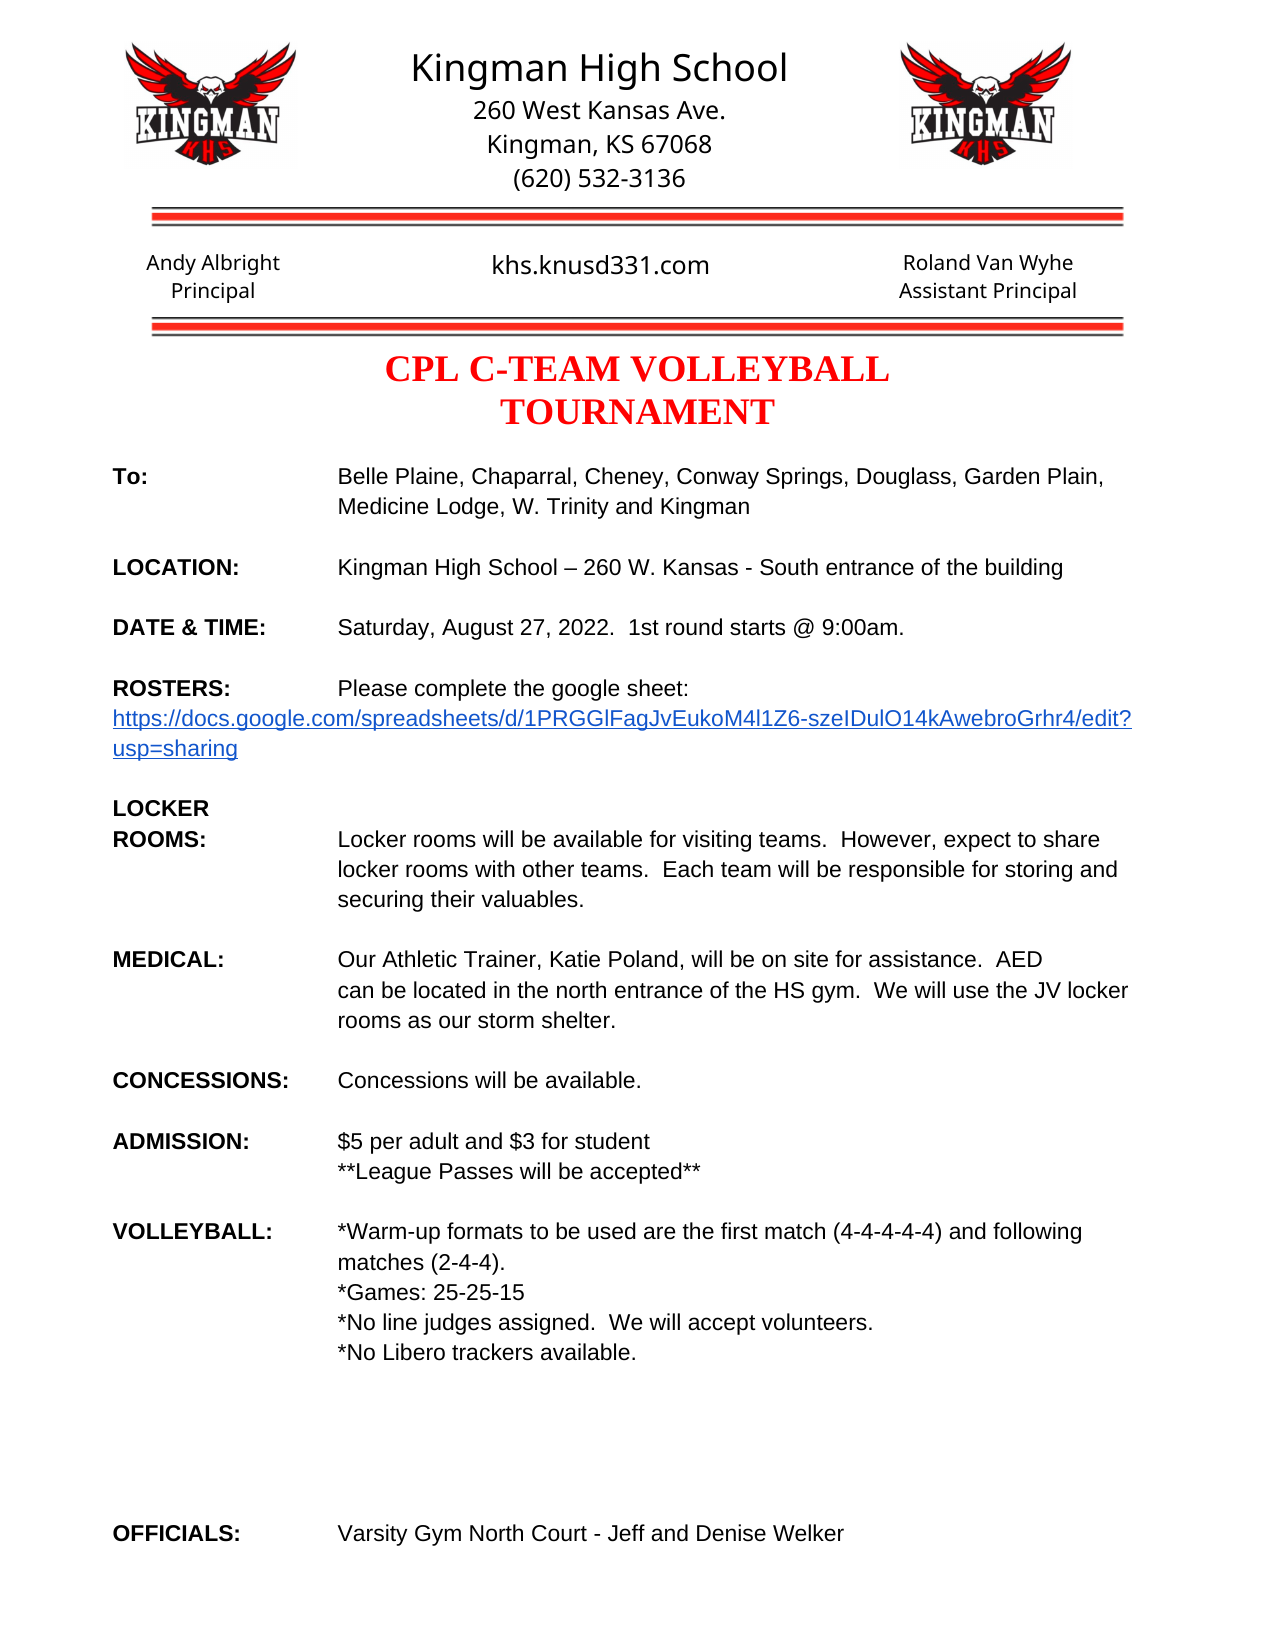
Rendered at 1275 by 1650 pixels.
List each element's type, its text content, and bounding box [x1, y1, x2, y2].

picture [123, 41, 299, 169]
text matches (2-4-4). [262, 1248, 1162, 1275]
title CPL C-TEAM VOLLEYBALL [112, 347, 1162, 390]
text To: Belle Plaine, Chaparral, Cheney, Conway Springs, Douglass, Garden Plain, [112, 463, 1162, 489]
text locker rooms with other teams. Each team will be responsible for storing and securing their valuables. [337, 856, 1162, 912]
picture [898, 41, 1074, 169]
text **League Passes will be accepted** [112, 1158, 1162, 1184]
text ADMISSION: $5 per adult and $3 for student [112, 1128, 1162, 1154]
text can be located in the north entrance of the HS gym. We will use the JV locker rooms as our storm shelter. [337, 977, 1162, 1033]
picture [150, 206, 1125, 228]
text VOLLEYBALL: *Warm-up formats to be used are the first match (4-4-4-4-4) and following [112, 1218, 1162, 1244]
text *No Libero trackers available. [262, 1339, 1162, 1365]
text DATE & TIME: Saturday, August 27, 2022. 1st round starts @ 9:00am. [112, 614, 1162, 640]
text LOCATION: Kingman High School – 260 W. Kansas - South entrance of the building [112, 554, 1162, 580]
text ROOMS: Locker rooms will be available for visiting teams. However, expect to share [112, 826, 1162, 852]
picture [150, 316, 1125, 338]
text https://docs.google.com/spreadsheets/d/1PRGGlFagJvEukoM4l1Z6-szeIDulO14kAwebroGrhr4/edit?usp=sharing [112, 705, 1162, 761]
text *No line judges assigned. We will accept volunteers. [262, 1309, 1162, 1335]
text CONCESSIONS: Concessions will be available. [112, 1067, 1162, 1124]
text OFFICIALS: Varsity Gym North Court - Jeff and Denise Welker [112, 1520, 1162, 1547]
title TOURNAMENT [112, 390, 1162, 433]
text MEDICAL: Our Athletic Trainer, Katie Poland, will be on site for assistance. AED [112, 946, 1162, 973]
text Medicine Lodge, W. Trinity and Kingman [262, 493, 1162, 519]
text LOCKER [112, 795, 1162, 822]
text ROSTERS: Please complete the google sheet: [112, 674, 1162, 701]
text *Games: 25-25-15 [262, 1279, 1162, 1305]
